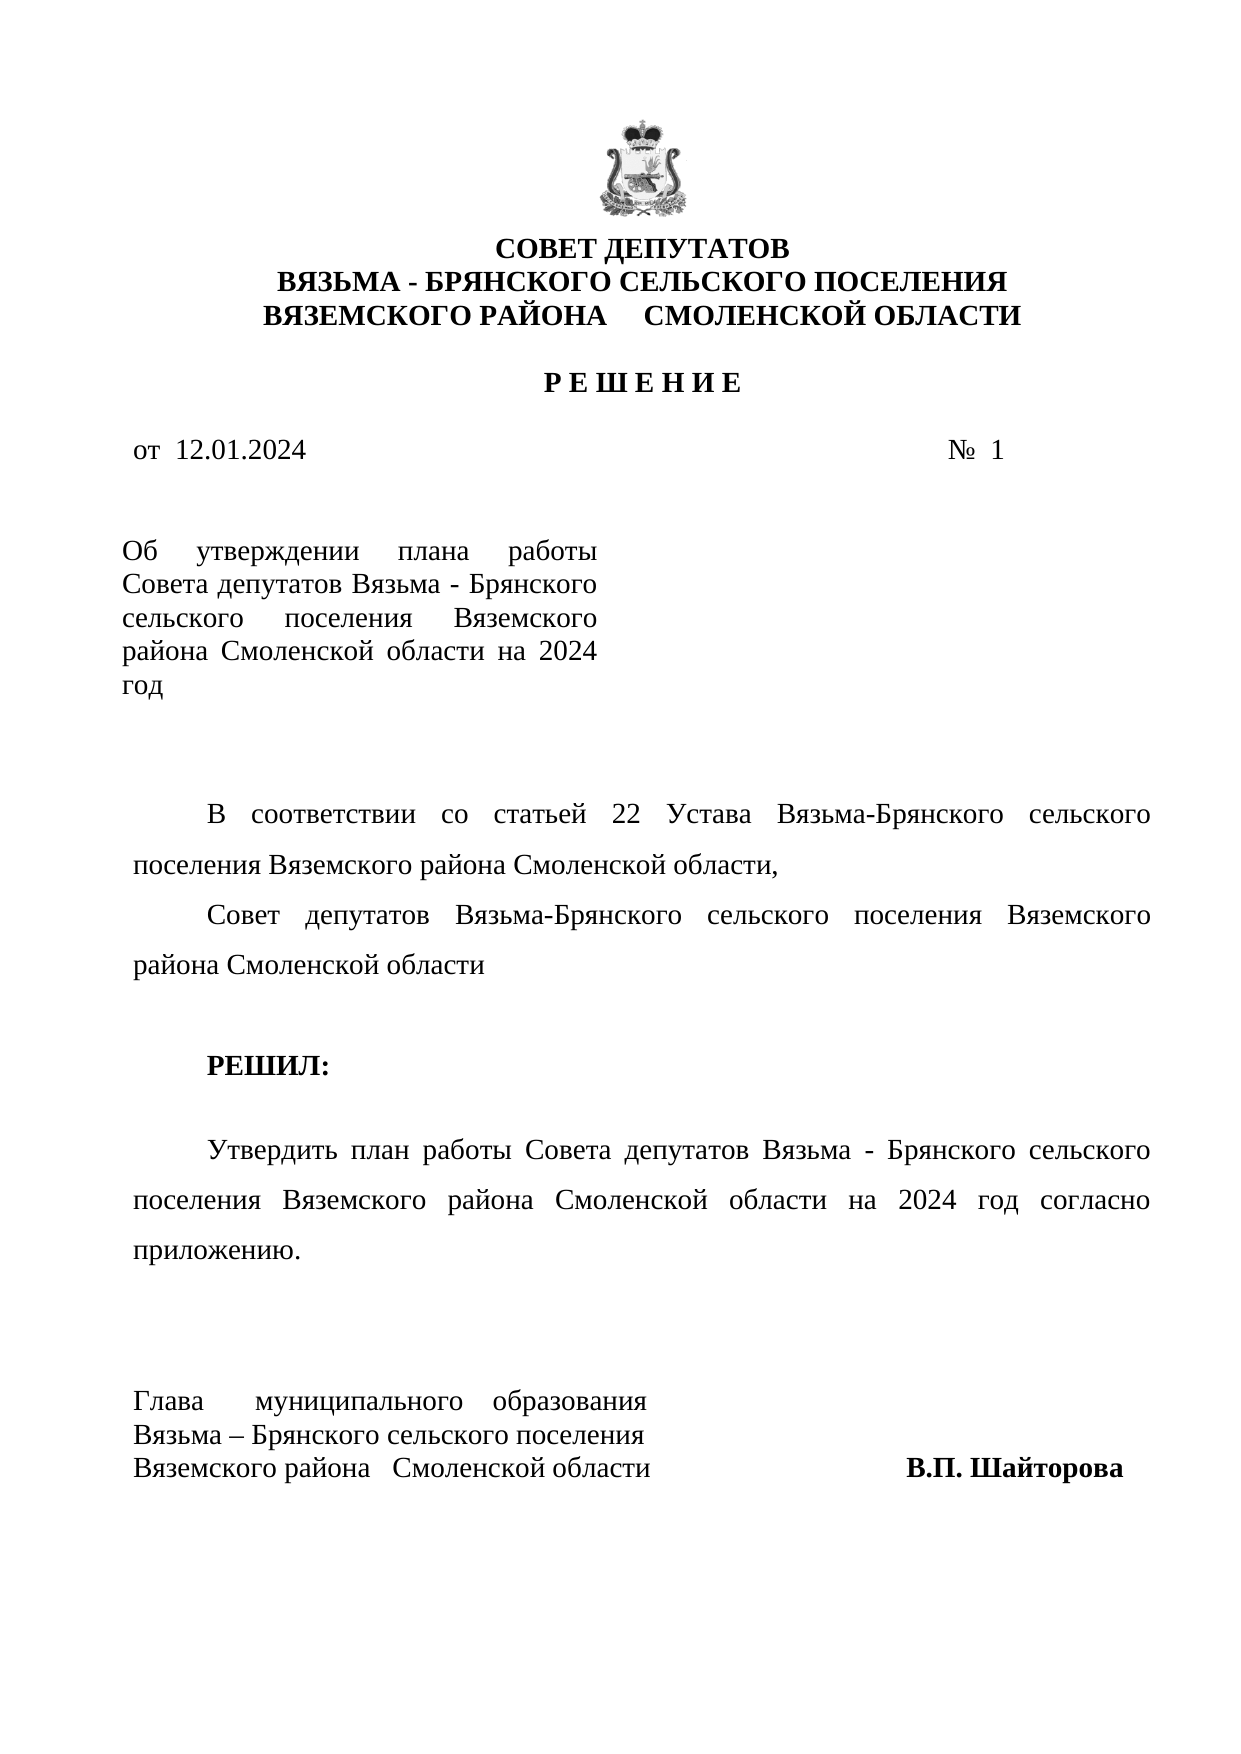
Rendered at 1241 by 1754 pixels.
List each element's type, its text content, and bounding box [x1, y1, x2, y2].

text ВЯЗЕМСКОГО РАЙОНА СМОЛЕНСКОЙ ОБЛАСТИ [133, 298, 1152, 332]
text ВЯЗЬМА - БРЯНСКОГО СЕЛЬСКОГО ПОСЕЛЕНИЯ [133, 264, 1152, 298]
text Совет депутатов Вязьма-Брянского сельского поселения Вяземского района Смоленской области [133, 897, 1152, 981]
text Глава муниципального образования [133, 1383, 1152, 1417]
text Вязьма – Брянского сельского поселения [133, 1417, 1152, 1451]
text РЕШИЛ: [133, 1048, 1152, 1082]
text от 12.01.2024 № 1 [133, 432, 1152, 466]
text СОВЕТ ДЕПУТАТОВ [133, 231, 1152, 264]
text Утвердить план работы Совета депутатов Вязьма - Брянского сельского поселения Вяземского района Смоленской области на 2024 год согласно приложению. [133, 1132, 1152, 1266]
table_header Об утверждении плана работы Совета депутатов Вязьма - Брянского сельского поселения Вяземского района Смоленской области на 2024 год [111, 533, 609, 701]
text Вяземского района Смоленской области В.П. Шайторова [133, 1451, 1152, 1484]
text Р Е Ш Е Н И Е [133, 365, 1152, 399]
picture [598, 118, 687, 217]
text В соответствии со статьей 22 Устава Вязьма-Брянского сельского поселения Вяземского района Смоленской области, [133, 796, 1152, 880]
